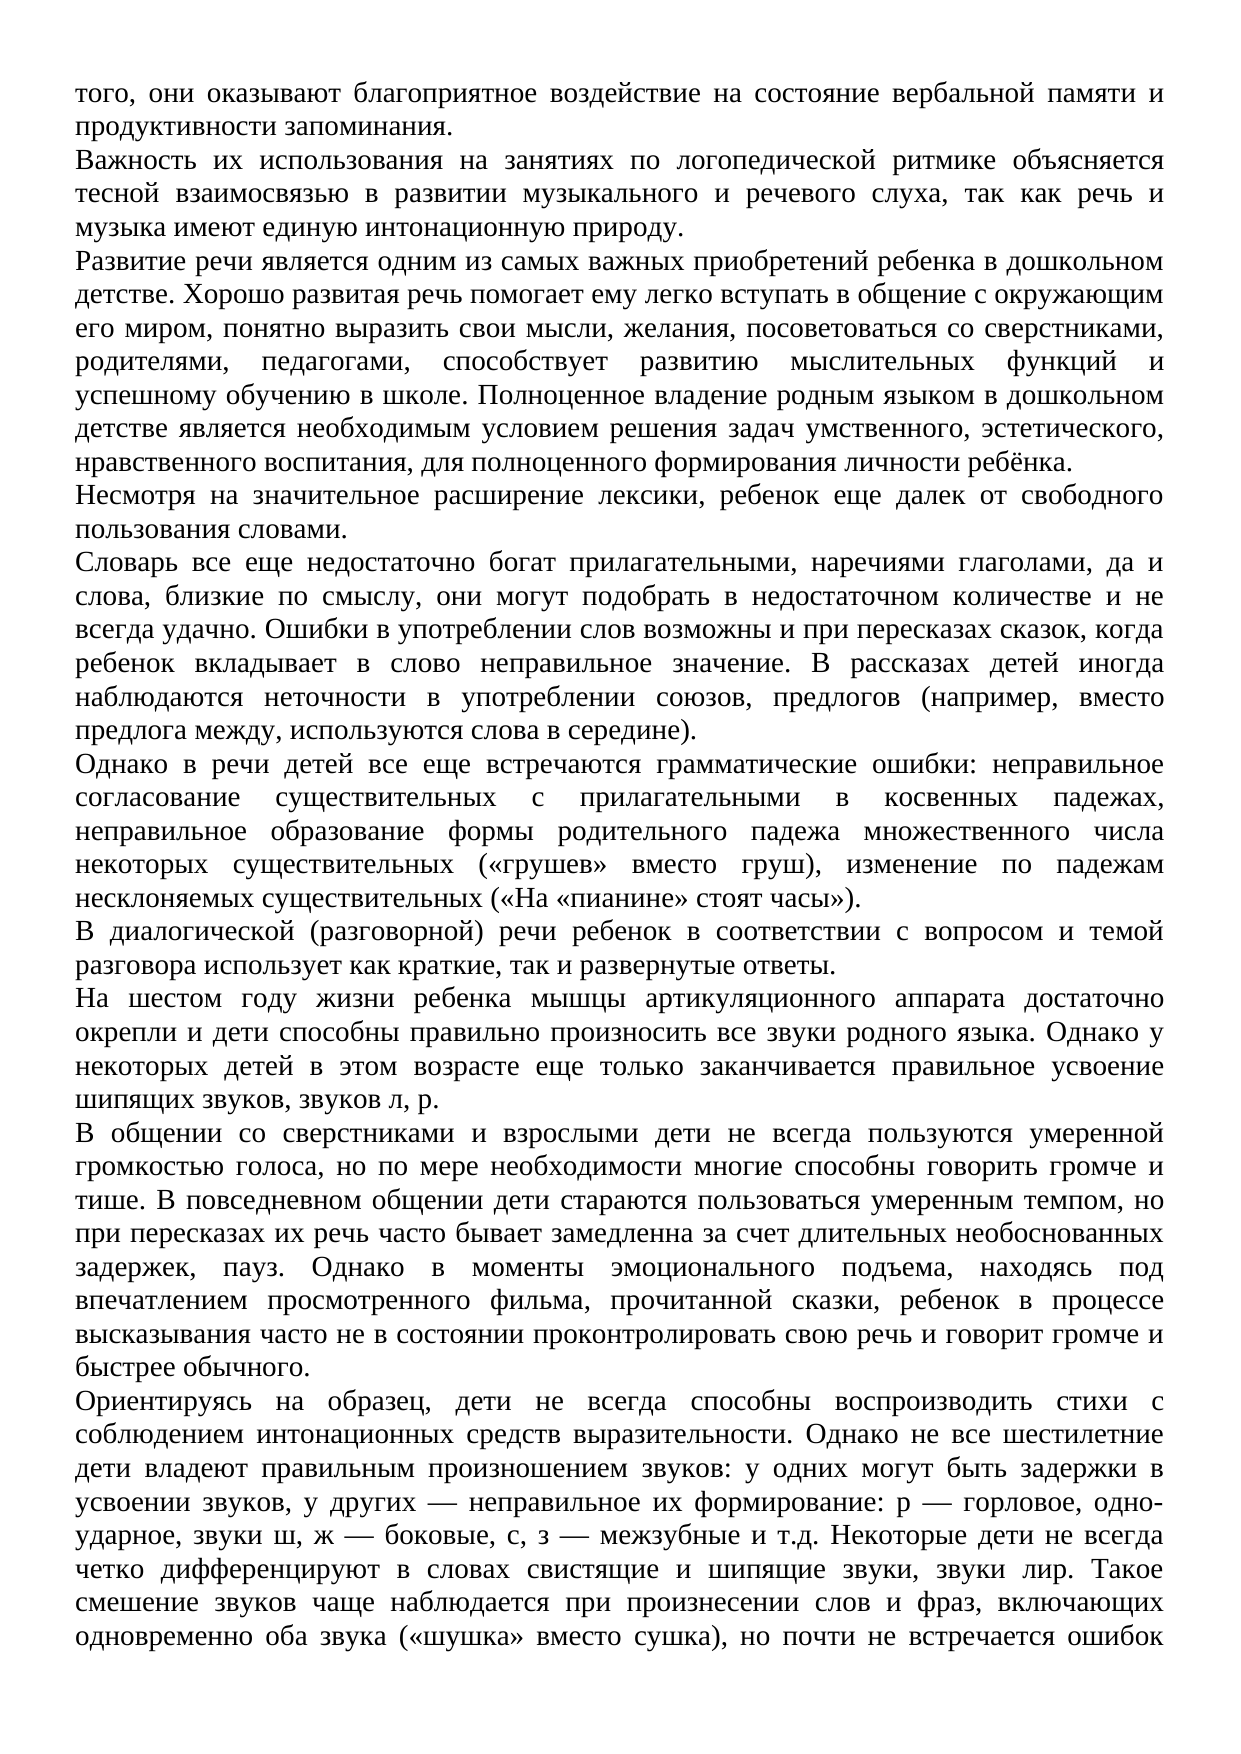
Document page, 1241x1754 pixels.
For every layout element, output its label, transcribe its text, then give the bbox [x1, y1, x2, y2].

text Важность их использования на занятиях по логопедической ритмике объясняется тесной взаимосвязью в развитии музыкального и речевого слуха, так как речь и музыка имеют единую интонационную природу. [75, 142, 1165, 243]
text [75, 75, 1165, 142]
text В общении со сверстниками и взрослыми дети не всегда пользуются умеренной громкостью голоса, но по мере необходимости многие способны говорить громче и тише. В повседневном общении дети стараются пользоваться умеренным темпом, но при пересказах их речь часто бывает замедленна за счет длительных необоснованных задержек, пауз. Однако в моменты эмоционального подъема, находясь под впечатлением просмотренного фильма, прочитанной сказки, ребенок в процессе высказывания часто не в состоянии проконтролировать свою речь и говорит громче и быстрее обычного. [75, 1115, 1165, 1383]
text Несмотря на значительное расширение лексики, ребенок еще далек от свободного пользования словами. [75, 477, 1165, 544]
text Однако в речи детей все еще встречаются грамматические ошибки: неправильное согласование существительных с прилагательными в косвенных падежах, неправильное образование формы родительного падежа множественного числа некоторых существительных («грушев» вместо груш), изменение по падежам несклоняемых существительных («На «пианине» стоят часы»). [75, 746, 1165, 913]
text В диалогической (разговорной) речи ребенок в соответствии с вопросом и темой разговора использует как краткие, так и развернутые ответы. [75, 913, 1165, 981]
text Развитие речи является одним из самых важных приобретений ребенка в дошкольном детстве. Хорошо развитая речь помогает ему легко вступать в общение с окружающим его миром, понятно выразить свои мысли, желания, посоветоваться со сверстниками, родителями, педагогами, способствует развитию мыслительных функций и успешному обучению в школе. Полноценное владение родным языком в дошкольном детстве является необходимым условием решения задач умственного, эстетического, нравственного воспитания, для полноценного формирования личности ребёнка. [75, 243, 1165, 477]
text На шестом году жизни ребенка мышцы артикуляционного аппарата достаточно окрепли и дети способны правильно произносить все звуки родного языка. Однако у некоторых детей в этом возрасте еще только заканчивается правильное усвоение шипящих звуков, звуков л, р. [75, 981, 1165, 1115]
text Словарь все еще недостаточно богат прилагательными, наречиями глаголами, да и слова, близкие по смыслу, они могут подобрать в недостаточном количестве и не всегда удачно. Ошибки в употреблении слов возможны и при пересказах сказок, когда ребенок вкладывает в слово неправильное значение. В рассказах детей иногда наблюдаются неточности в употреблении союзов, предлогов (например, вместо предлога между, используются слова в середине). [75, 544, 1165, 746]
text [75, 1383, 1165, 1651]
